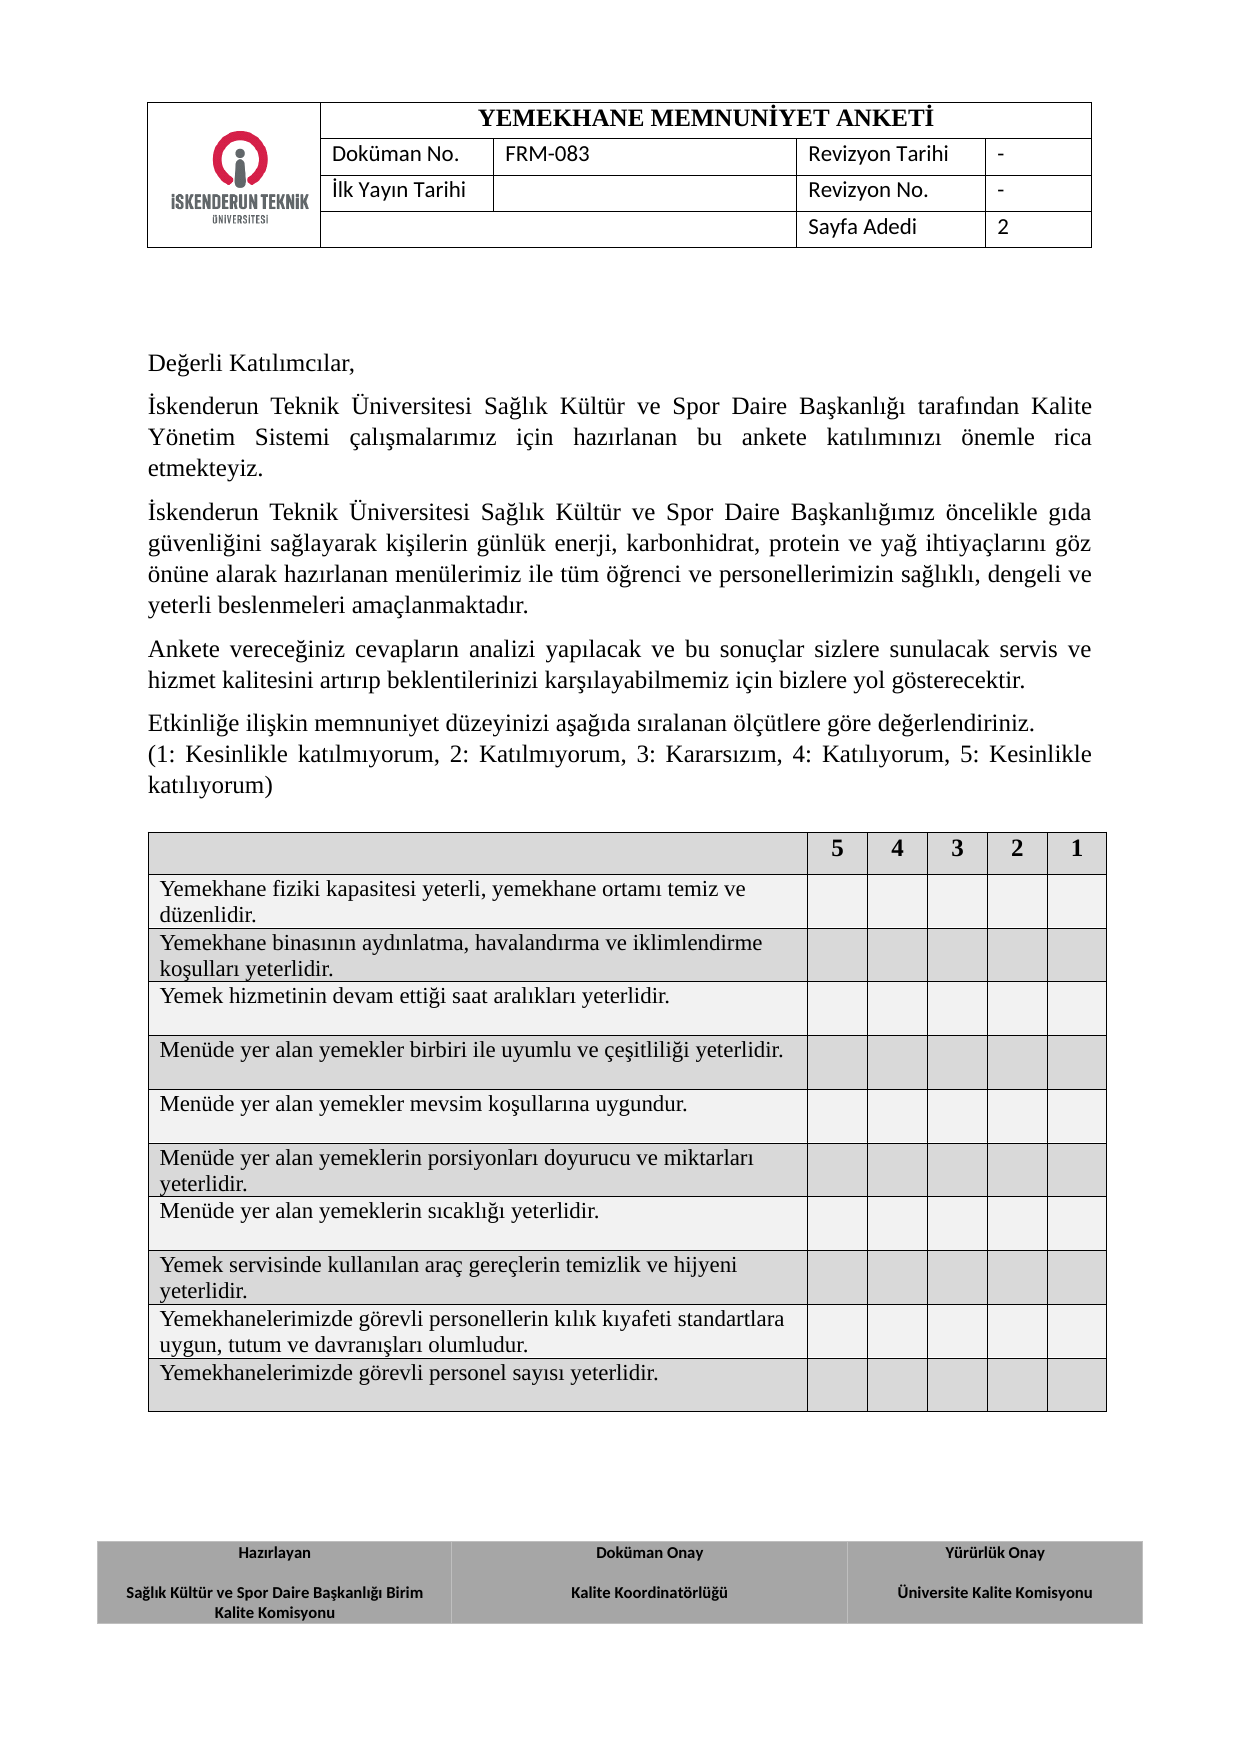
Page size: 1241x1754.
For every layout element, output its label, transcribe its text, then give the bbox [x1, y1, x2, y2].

table_cell [808, 1305, 867, 1357]
table_cell [868, 982, 927, 1035]
text İskenderun Teknik Üniversitesi Sağlık Kültür ve Spor Daire Başkanlığımız öncelikle gıda güvenliğini sağlayarak kişilerin günlük enerji, karbonhidrat, protein ve yağ ihtiyaçlarını göz önüne alarak hazırlanan menülerimiz ile tüm öğrenci ve personellerimizin sağlıklı, dengeli ve yeterli beslenmeleri amaçlanmaktadır. [148, 497, 1093, 619]
table_cell [988, 1359, 1047, 1411]
table_cell Menüde yer alan yemekler birbiri ile uyumlu ve çeşitliliği yeterlidir. [149, 1036, 807, 1089]
table_cell [928, 982, 987, 1035]
table_cell [988, 1305, 1047, 1357]
table_cell [808, 1144, 867, 1196]
table_cell [808, 1251, 867, 1304]
table_cell [1048, 1036, 1106, 1089]
table_cell [1048, 1305, 1106, 1357]
text İskenderun Teknik Üniversitesi Sağlık Kültür ve Spor Daire Başkanlığı tarafından Kalite Yönetim Sistemi çalışmalarımız için hazırlanan bu ankete katılımınızı önemle rica etmekteyiz. [148, 391, 1093, 482]
table_cell [868, 875, 927, 927]
table_cell Yemekhane fiziki kapasitesi yeterli, yemekhane ortamı temiz ve düzenlidir. [149, 875, 807, 927]
table_cell [928, 1251, 987, 1304]
table_cell [808, 982, 867, 1035]
table_header 5 [808, 833, 867, 874]
table_cell [1048, 875, 1106, 927]
table_cell [1048, 1197, 1106, 1250]
table_cell [868, 1090, 927, 1142]
table_cell [1048, 929, 1106, 981]
table_cell [988, 982, 1047, 1035]
table_cell Yemekhanelerimizde görevli personel sayısı yeterlidir. [149, 1359, 807, 1411]
table_cell [988, 1090, 1047, 1142]
table_cell [988, 1036, 1047, 1089]
table_cell [868, 929, 927, 981]
table_cell [868, 1305, 927, 1357]
picture [160, 118, 320, 236]
table_cell [928, 1036, 987, 1089]
table_cell [868, 1144, 927, 1196]
table_cell [988, 929, 1047, 981]
table_cell [1048, 1251, 1106, 1304]
text Etkinliğe ilişkin memnuniyet düzeyinizi aşağıda sıralanan ölçütlere göre değerlendiriniz. [148, 708, 1093, 737]
table_cell [928, 875, 987, 927]
table_cell Menüde yer alan yemeklerin sıcaklığı yeterlidir. [149, 1197, 807, 1250]
table_cell [868, 1359, 927, 1411]
table_cell [1048, 1359, 1106, 1411]
table_header 1 [1048, 833, 1106, 874]
table_cell [1048, 982, 1106, 1035]
table_cell [808, 1359, 867, 1411]
table_cell [808, 1197, 867, 1250]
table_cell [928, 1359, 987, 1411]
table_cell Yemek servisinde kullanılan araç gereçlerin temizlik ve hijyeni yeterlidir. [149, 1251, 807, 1304]
table_cell [808, 1036, 867, 1089]
table_cell [808, 929, 867, 981]
table_cell [808, 875, 867, 927]
text (1: Kesinlikle katılmıyorum, 2: Katılmıyorum, 3: Kararsızım, 4: Katılıyorum, 5: Kesinlikle katılıyorum) [148, 739, 1093, 799]
table_cell Yemekhane binasının aydınlatma, havalandırma ve iklimlendirme koşulları yeterlidir. [149, 929, 807, 981]
table_cell Menüde yer alan yemeklerin porsiyonları doyurucu ve miktarları yeterlidir. [149, 1144, 807, 1196]
table_cell [1048, 1144, 1106, 1196]
table_header 2 [988, 833, 1047, 874]
table_cell [988, 1251, 1047, 1304]
table_cell [988, 1144, 1047, 1196]
table_cell [808, 1090, 867, 1142]
text Değerli Katılımcılar, [148, 348, 1093, 377]
table_cell [1048, 1090, 1106, 1142]
table_cell Yemekhanelerimizde görevli personellerin kılık kıyafeti standartlara uygun, tutum ve davranışları olumludur. [149, 1305, 807, 1357]
table_cell [868, 1197, 927, 1250]
table_cell Menüde yer alan yemekler mevsim koşullarına uygundur. [149, 1090, 807, 1142]
table_cell [868, 1251, 927, 1304]
text Ankete vereceğiniz cevapların analizi yapılacak ve bu sonuçlar sizlere sunulacak servis ve hizmet kalitesini artırıp beklentilerinizi karşılayabilmemiz için bizlere yol gösterecektir. [148, 634, 1093, 693]
table_cell Yemek hizmetinin devam ettiği saat aralıkları yeterlidir. [149, 982, 807, 1035]
table_cell [988, 875, 1047, 927]
table_cell [928, 1090, 987, 1142]
table_cell [928, 1144, 987, 1196]
table_cell [868, 1036, 927, 1089]
table_cell [928, 1305, 987, 1357]
table_header 3 [928, 833, 987, 874]
table_cell [928, 1197, 987, 1250]
table_header [149, 833, 807, 874]
table_cell [988, 1197, 1047, 1250]
table_cell [928, 929, 987, 981]
table_header 4 [868, 833, 927, 874]
